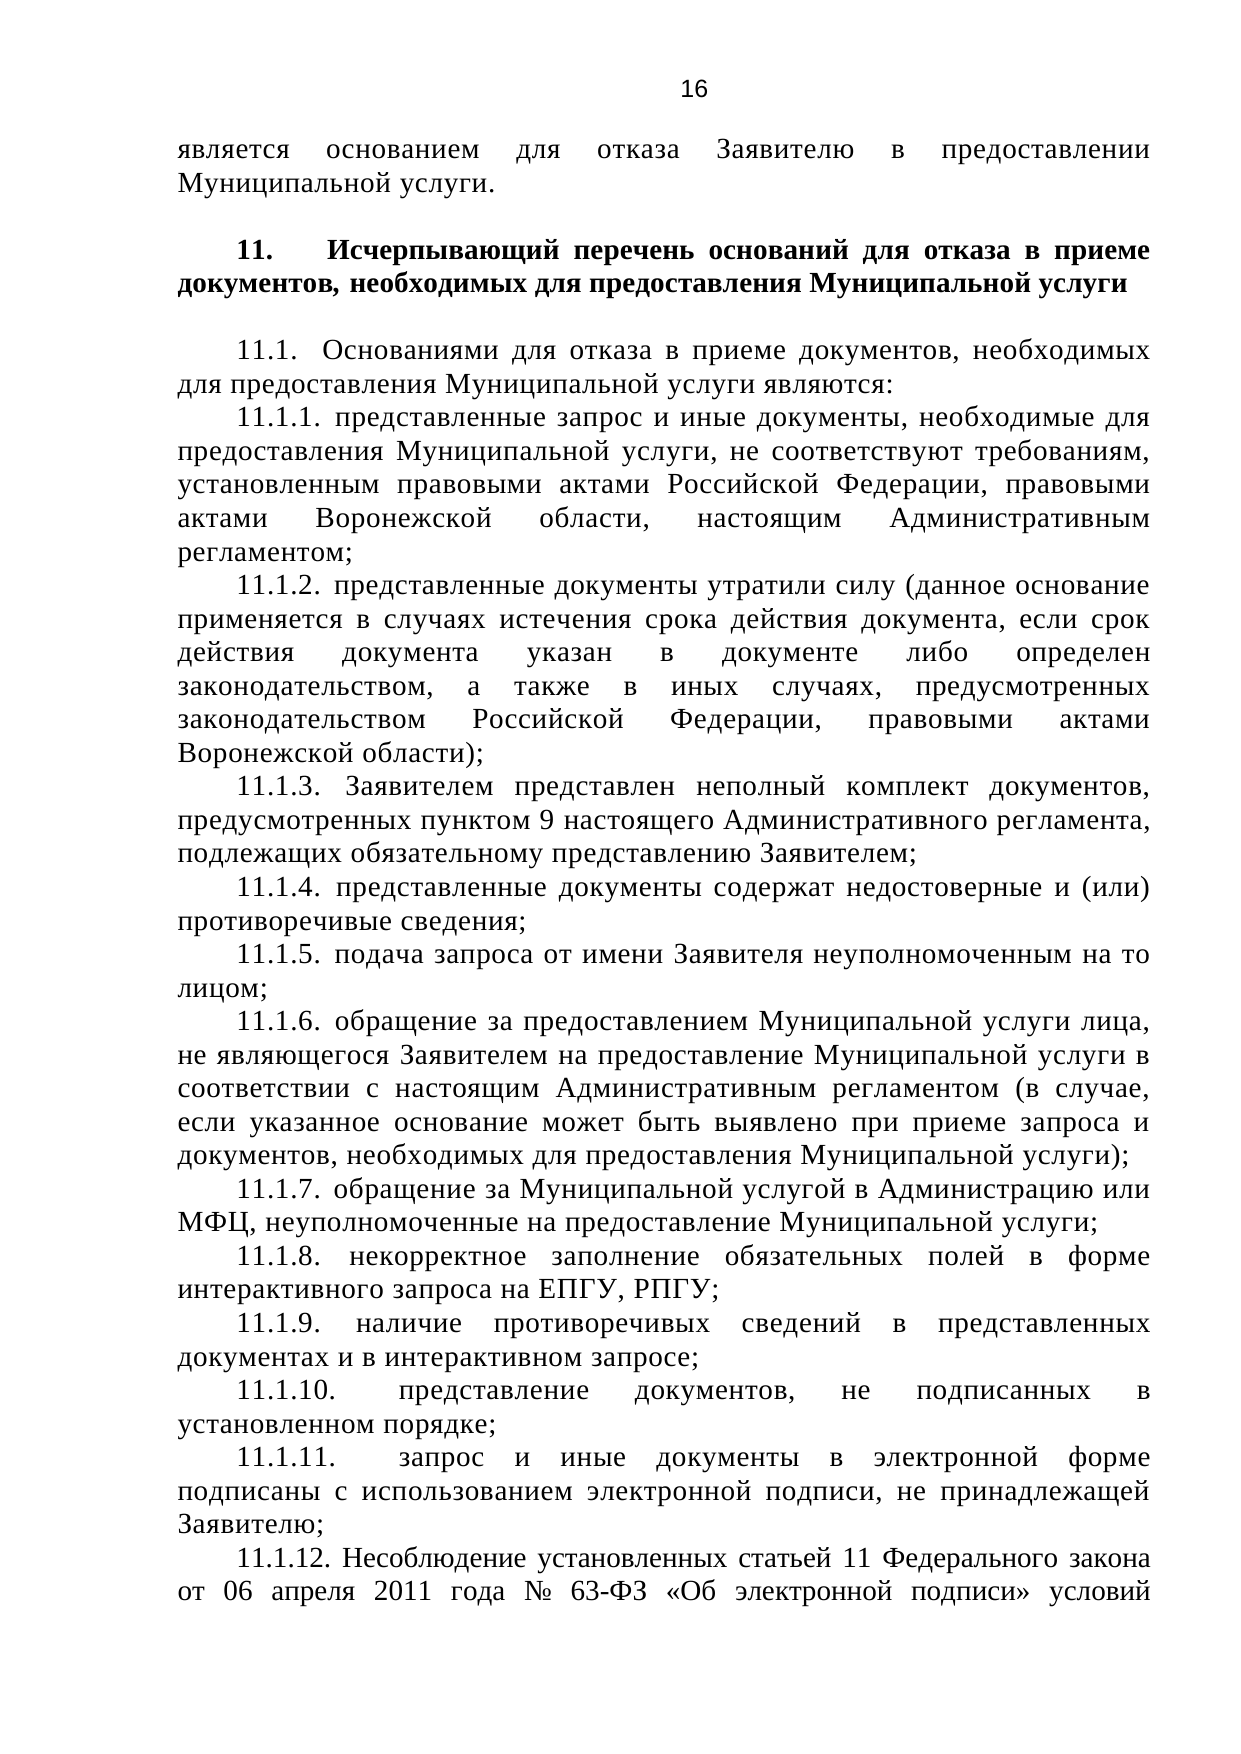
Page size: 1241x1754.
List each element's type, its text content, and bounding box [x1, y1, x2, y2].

list подача запроса от имени Заявителя неуполномоченным на то лицом; [177, 936, 1152, 1003]
list представленные документы содержат недостоверные и (или) противоречивые сведения; [177, 869, 1152, 936]
list запрос и иные документы в электронной форме подписаны с использованием электронной подписи, не принадлежащей Заявителю; [177, 1439, 1152, 1540]
list Исчерпывающий перечень оснований для отказа в приеме документов, необходимых для предоставления Муниципальной услуги [177, 232, 1152, 299]
list представление документов, не подписанных в установленном порядке; [177, 1372, 1152, 1439]
list наличие противоречивых сведений в представленных документах и в интерактивном запросе; [177, 1305, 1152, 1372]
list представленные запрос и иные документы, необходимые для предоставления Муниципальной услуги, не соответствуют требованиям, установленным правовыми актами Российской Федерации, правовыми актами Воронежской области, настоящим Административным регламентом; [177, 399, 1152, 567]
list Основаниями для отказа в приеме документов, необходимых для предоставления Муниципальной услуги являются: [177, 332, 1152, 399]
list обращение за Муниципальной услугой в Администрацию или МФЦ, неуполномоченные на предоставление Муниципальной услуги; [177, 1171, 1152, 1238]
list Заявителем представлен неполный комплект документов, предусмотренных пунктом 9 настоящего Административного регламента, подлежащих обязательному представлению Заявителем; [177, 768, 1152, 869]
list обращение за предоставлением Муниципальной услуги лица, не являющегося Заявителем на предоставление Муниципальной услуги в соответствии с настоящим Административным регламентом (в случае, если указанное основание может быть выявлено при приеме запроса и документов, необходимых для предоставления Муниципальной услуги); [177, 1003, 1152, 1171]
list некорректное заполнение обязательных полей в форме интерактивного запроса на ЕПГУ, РПГУ; [177, 1238, 1152, 1305]
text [177, 131, 1152, 198]
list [177, 1540, 1152, 1607]
list представленные документы утратили силу (данное основание применяется в случаях истечения срока действия документа, если срок действия документа указан в документе либо определен законодательством, а также в иных случаях, предусмотренных законодательством Российской Федерации, правовыми актами Воронежской области); [177, 567, 1152, 768]
